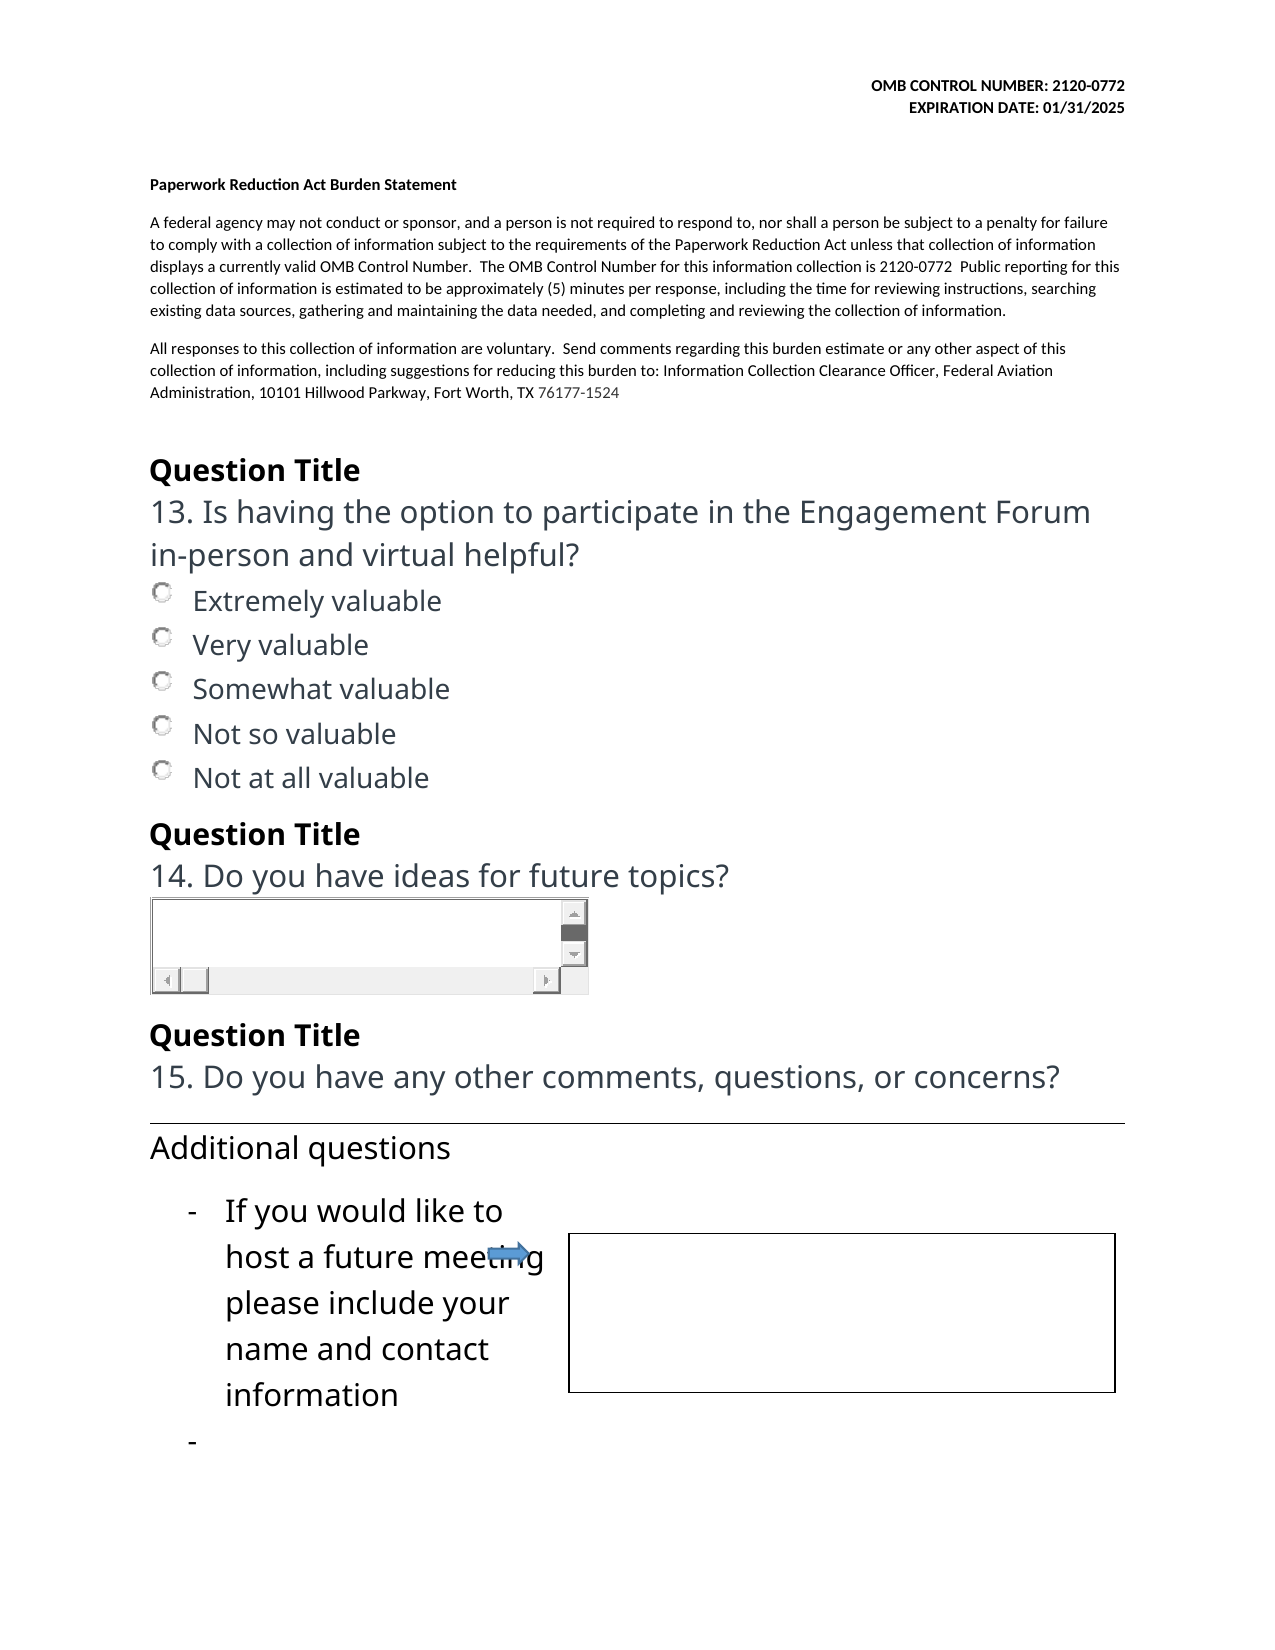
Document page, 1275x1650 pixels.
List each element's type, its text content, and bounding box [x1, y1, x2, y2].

text Additional questions [150, 1126, 1125, 1169]
text Not at all valuable [150, 752, 1125, 797]
text Extremely valuable [150, 575, 1125, 619]
list If you would like to host a future meeting please include your name and contact information [187, 1189, 1125, 1415]
text Very valuable [150, 619, 1125, 664]
text Question Title [148, 449, 1127, 490]
text 14. Do you have ideas for future topics? w [150, 854, 1125, 897]
text Question Title [148, 813, 1127, 854]
text Not so valuable [150, 708, 1125, 752]
text 15. Do you have any other comments, questions, or concerns? [150, 1055, 1125, 1097]
text 13. Is having the option to participate in the Engagement Forum in-person and virtual helpful? w [150, 490, 1125, 575]
text Question Title [148, 1014, 1127, 1055]
text Somewhat valuable [150, 664, 1125, 708]
